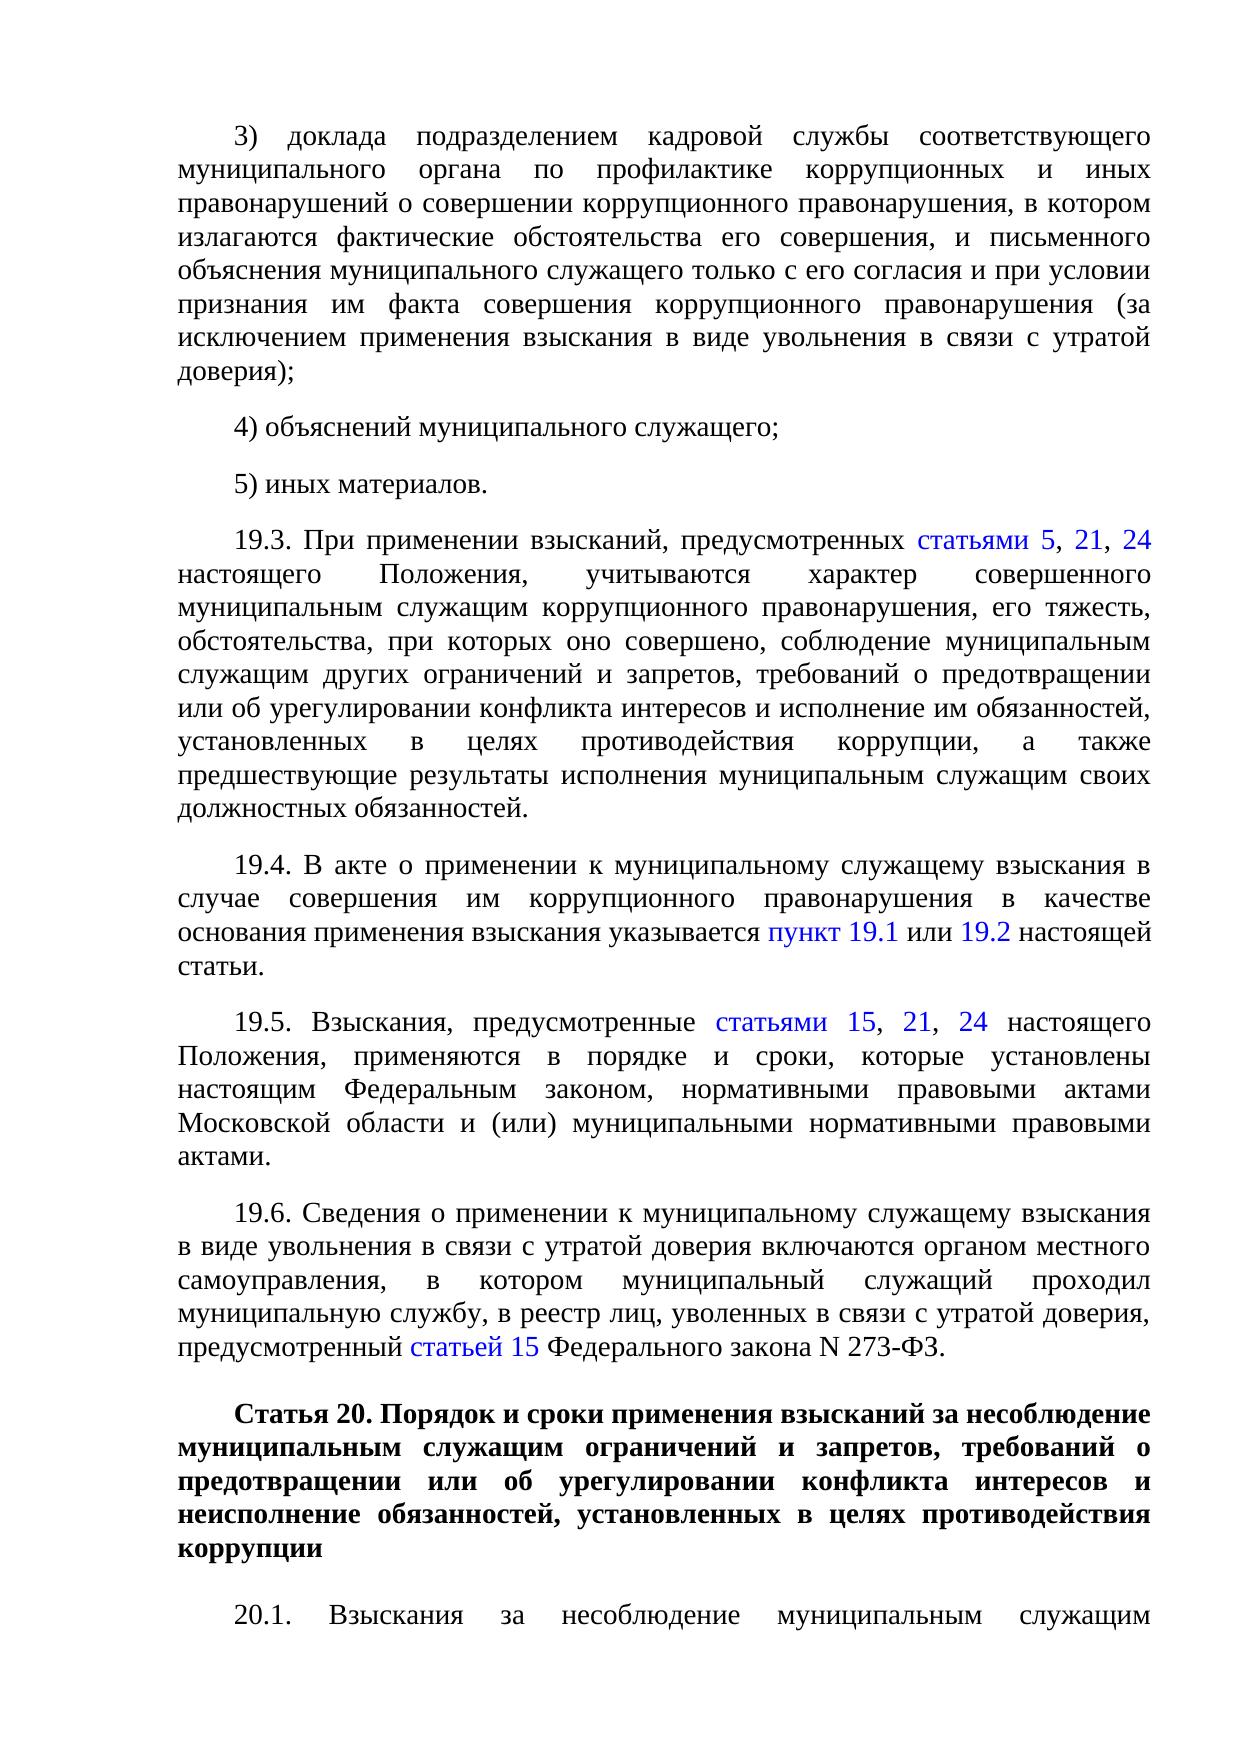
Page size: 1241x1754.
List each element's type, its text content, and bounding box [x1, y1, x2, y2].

text 19.6. Сведения о применении к муниципальному служащему взыскания в виде увольнения в связи с утратой доверия включаются органом местного самоуправления, в котором муниципальный служащий проходил муниципальную службу, в реестр лиц, уволенных в связи с утратой доверия, предусмотренный статьей 15 Федерального закона N 273-ФЗ. [177, 1195, 1152, 1362]
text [177, 1597, 1152, 1631]
title Статья 20. Порядок и сроки применения взысканий за несоблюдение муниципальным служащим ограничений и запретов, требований о предотвращении или об урегулировании конфликта интересов и неисполнение обязанностей, установленных в целях противодействия коррупции [177, 1396, 1152, 1564]
text 4) объяснений муниципального служащего; [177, 409, 1152, 443]
text 5) иных материалов. [177, 466, 1152, 499]
text 19.3. При применении взысканий, предусмотренных статьями 5, 21, 24 настоящего Положения, учитываются характер совершенного муниципальным служащим коррупционного правонарушения, его тяжесть, обстоятельства, при которых оно совершено, соблюдение муниципальным служащим других ограничений и запретов, требований о предотвращении или об урегулировании конфликта интересов и исполнение им обязанностей, установленных в целях противодействия коррупции, а также предшествующие результаты исполнения муниципальным служащим своих должностных обязанностей. [177, 522, 1152, 824]
text 3) доклада подразделением кадровой службы соответствующего муниципального органа по профилактике коррупционных и иных правонарушений о совершении коррупционного правонарушения, в котором излагаются фактические обстоятельства его совершения, и письменного объяснения муниципального служащего только с его согласия и при условии признания им факта совершения коррупционного правонарушения (за исключением применения взыскания в виде увольнения в связи с утратой доверия); [177, 118, 1152, 386]
text 19.5. Взыскания, предусмотренные статьями 15, 21, 24 настоящего Положения, применяются в порядке и сроки, которые установлены настоящим Федеральным законом, нормативными правовыми актами Московской области и (или) муниципальными нормативными правовыми актами. [177, 1004, 1152, 1172]
text 19.4. В акте о применении к муниципальному служащему взыскания в случае совершения им коррупционного правонарушения в качестве основания применения взыскания указывается пункт 19.1 или 19.2 настоящей статьи. [177, 847, 1152, 981]
